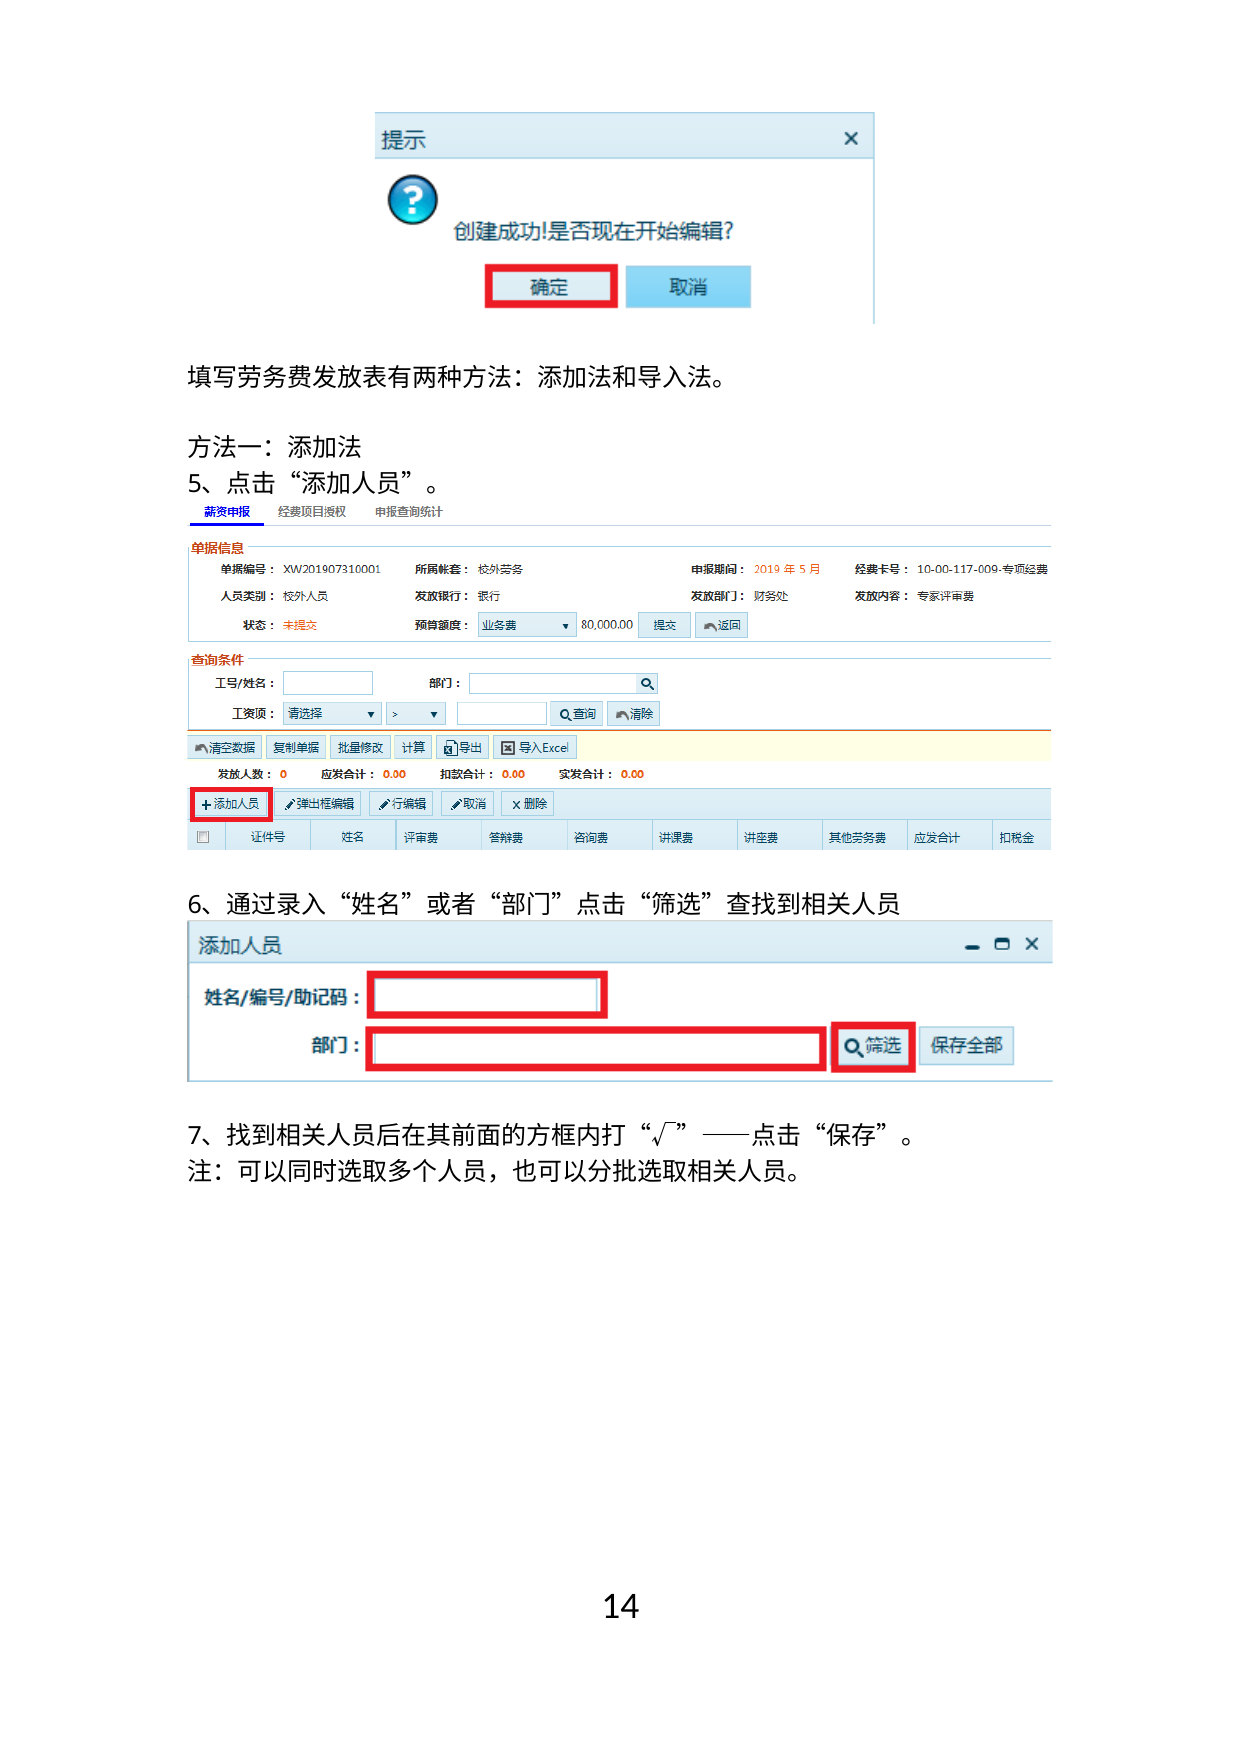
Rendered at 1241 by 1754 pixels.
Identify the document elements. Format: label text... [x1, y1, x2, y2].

text 填写劳务费发放表有两种方法：添加法和导入法。 [187, 357, 1053, 393]
text 5、点击“添加人员”。 [187, 464, 1053, 500]
text 注：可以同时选取多个人员，也可以分批选取相关人员。 [187, 1152, 1053, 1188]
text 6、通过录入“姓名”或者“部门”点击“筛选”查找到相关人员 [187, 884, 1053, 920]
text 7、找到相关人员后在其前面的方框内打“√”——点击“保存”。 [187, 1115, 1053, 1152]
picture [374, 112, 875, 324]
picture [187, 500, 1052, 850]
picture [187, 920, 1053, 1082]
text 方法一：添加法 [187, 427, 1053, 464]
